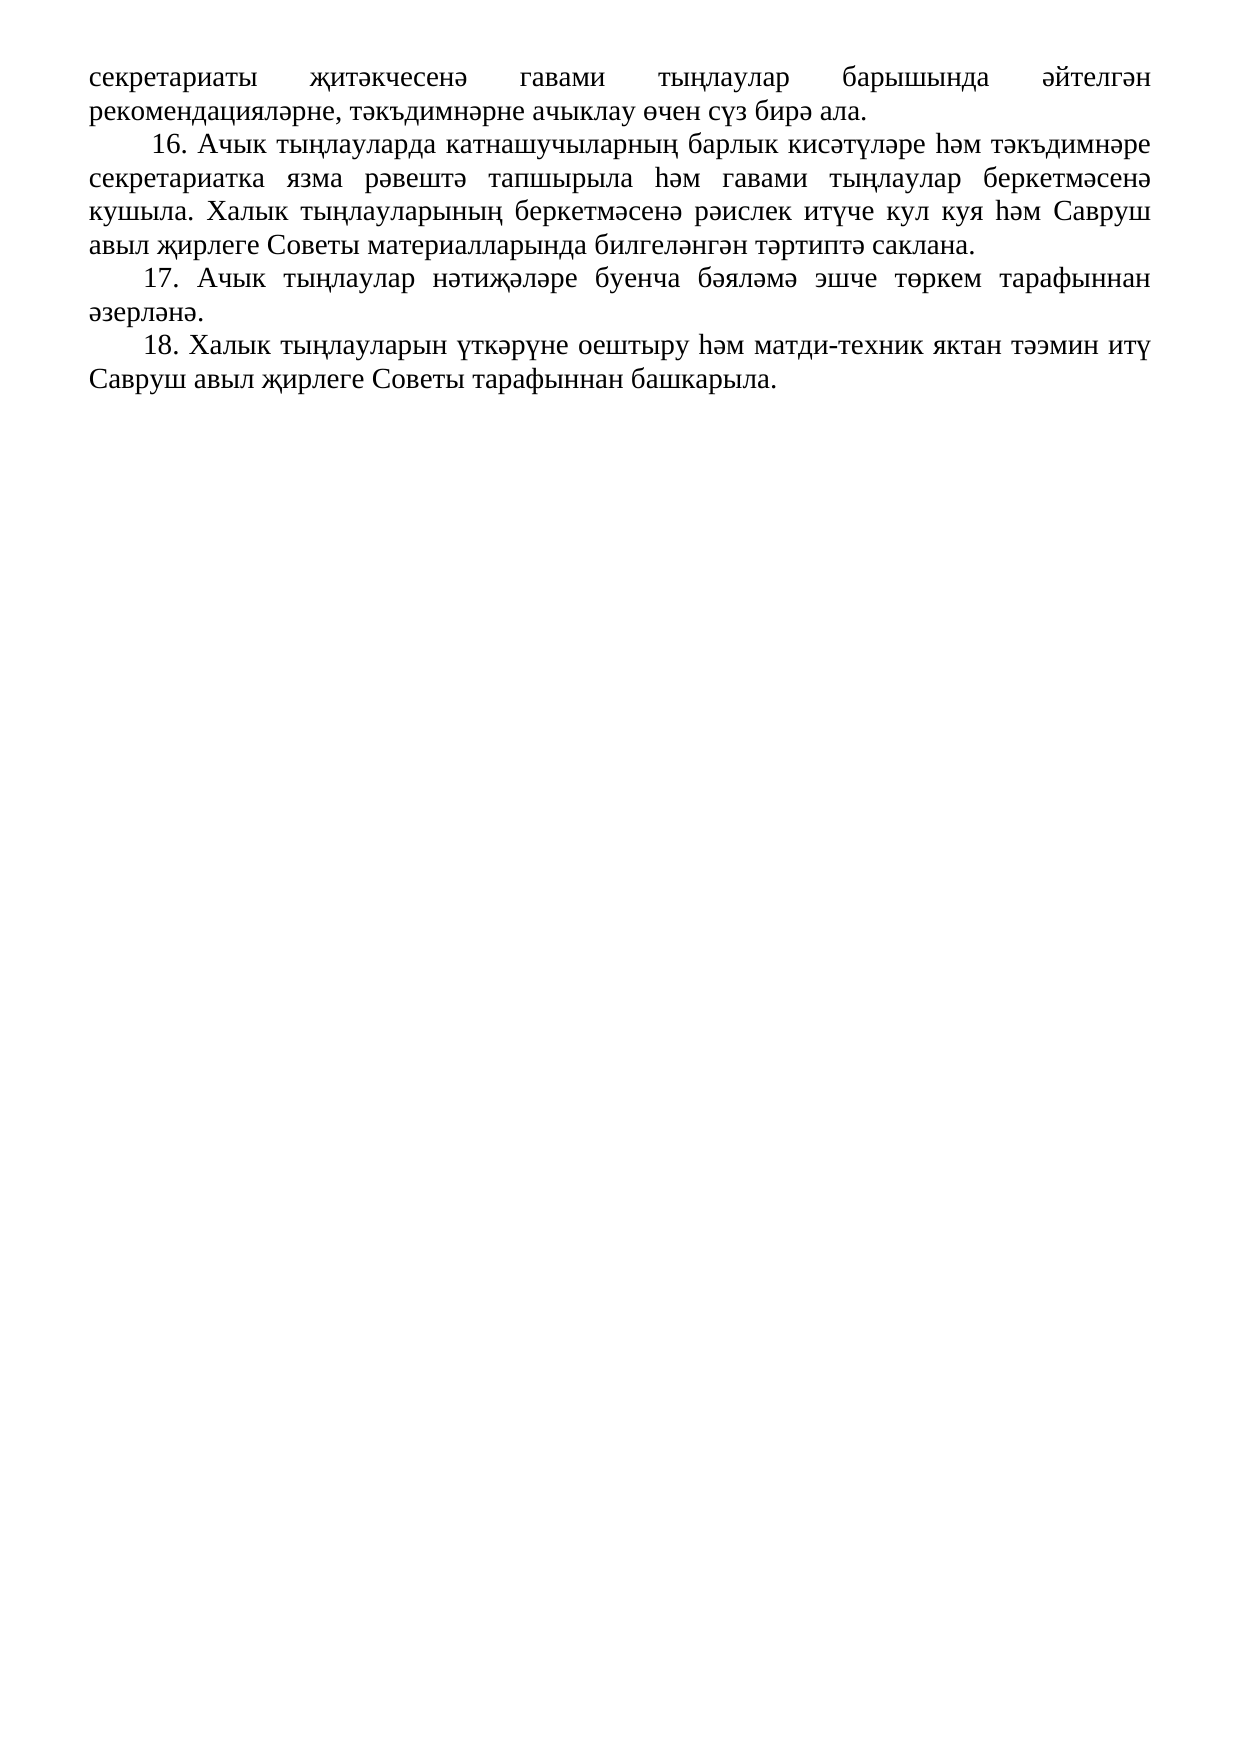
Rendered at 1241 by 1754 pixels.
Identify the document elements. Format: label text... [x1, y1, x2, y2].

text 18. Халык тыңлауларын үткәрүне оештыру һәм матди-техник яктан тәэмин итү Савруш авыл җирлеге Советы тарафыннан башкарыла. [89, 327, 1152, 394]
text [89, 59, 1152, 126]
text 16. Ачык тыңлауларда катнашучыларның барлык кисәтүләре һәм тәкъдимнәре секретариатка язма рәвештә тапшырыла һәм гавами тыңлаулар беркетмәсенә кушыла. Халык тыңлауларының беркетмәсенә рәислек итүче кул куя һәм Савруш авыл җирлеге Советы материалларында билгеләнгән тәртиптә саклана. [89, 126, 1152, 260]
text 17. Ачык тыңлаулар нәтиҗәләре буенча бәяләмә эшче төркем тарафыннан әзерләнә. [89, 260, 1152, 327]
